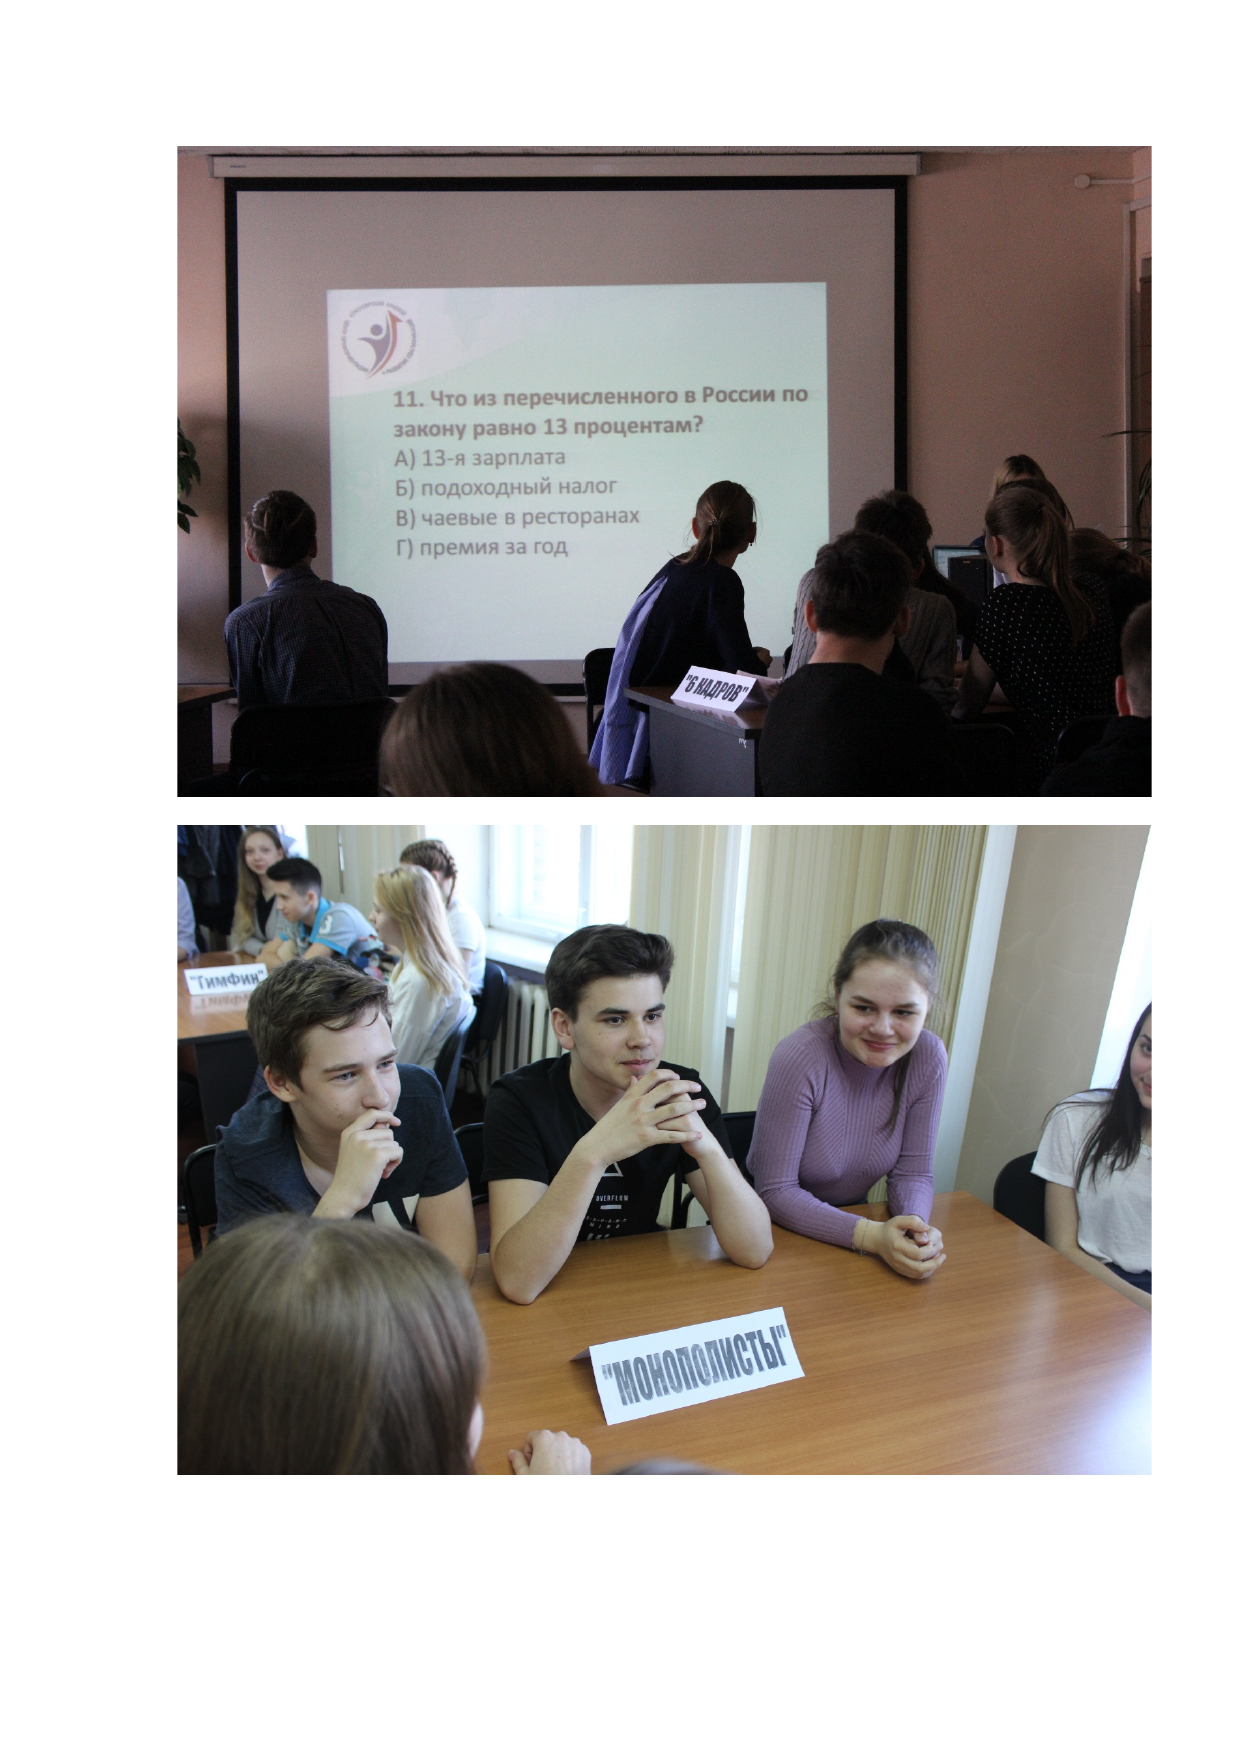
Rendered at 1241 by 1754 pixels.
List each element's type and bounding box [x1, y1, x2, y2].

picture [177, 146, 1152, 797]
picture [177, 825, 1152, 1475]
